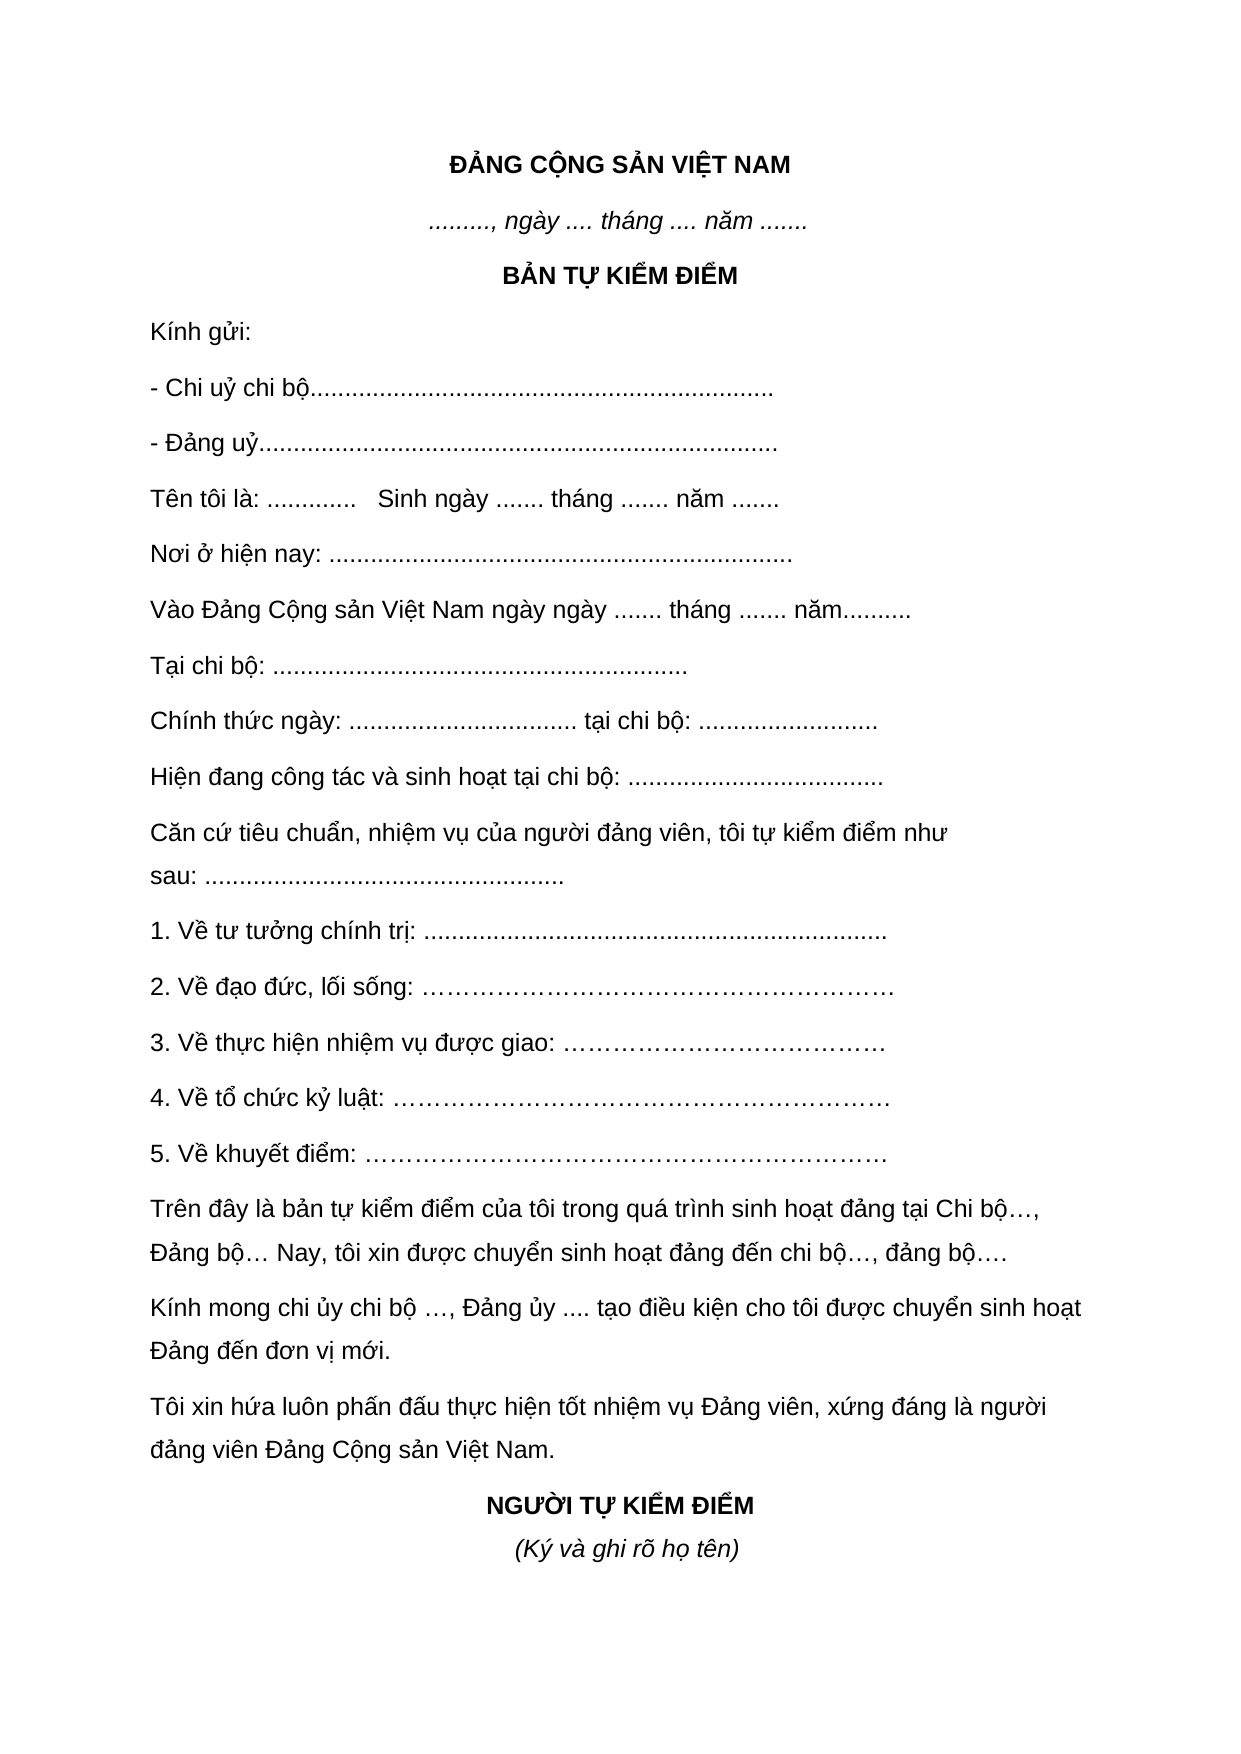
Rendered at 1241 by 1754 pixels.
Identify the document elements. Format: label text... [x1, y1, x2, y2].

text 1. Về tư tưởng chính trị: ................................................................... [150, 916, 1090, 945]
text - Chi uỷ chi bộ................................................................... [150, 372, 1090, 401]
text 5. Về khuyết điểm: ……………………………………………………… [150, 1139, 1090, 1167]
text NGƯỜI TỰ KIỂM ĐIỂM (Ký và ghi rõ họ tên) [150, 1491, 1090, 1562]
text Kính gửi: [150, 317, 1090, 346]
text 3. Về thực hiện nhiệm vụ được giao: ………………………………… [150, 1027, 1090, 1056]
text Nơi ở hiện nay: ................................................................... [150, 539, 1090, 568]
text Chính thức ngày: ................................. tại chi bộ: .......................... [150, 706, 1090, 735]
text Hiện đang công tác và sinh hoạt tại chi bộ: ..................................... [150, 762, 1090, 791]
text ........., ngày .... tháng .... năm ....... [150, 206, 1090, 234]
text Căn cứ tiêu chuẩn, nhiệm vụ của người đảng viên, tôi tự kiểm điểm như sau: .................................................... [150, 817, 1090, 889]
text - Đảng uỷ........................................................................... [150, 428, 1090, 457]
text BẢN TỰ KIỂM ĐIỂM [150, 261, 1090, 290]
text 2. Về đạo đức, lối sống: ………………………………………………… [150, 972, 1090, 1001]
text Kính mong chi ủy chi bộ …, Đảng ủy .... tạo điều kiện cho tôi được chuyển sinh hoạt Đảng đến đơn vị mới. [150, 1293, 1090, 1365]
text ĐẢNG CỘNG SẢN VIỆT NAM [150, 150, 1090, 179]
text Tại chi bộ: ............................................................ [150, 651, 1090, 679]
text 4. Về tổ chức kỷ luật: …………………………………………………… [150, 1083, 1090, 1112]
text Vào Đảng Cộng sản Việt Nam ngày ngày ....... tháng ....... năm.......... [150, 595, 1090, 624]
text Trên đây là bản tự kiểm điểm của tôi trong quá trình sinh hoạt đảng tại Chi bộ…, Đảng bộ… Nay, tôi xin được chuyển sinh hoạt đảng đến chi bộ…, đảng bộ…. [150, 1194, 1090, 1266]
text Tôi xin hứa luôn phấn đấu thực hiện tốt nhiệm vụ Đảng viên, xứng đáng là người đảng viên Đảng Cộng sản Việt Nam. [150, 1392, 1090, 1464]
text Tên tôi là: ............. Sinh ngày ....... tháng ....... năm ....... [150, 484, 1090, 512]
